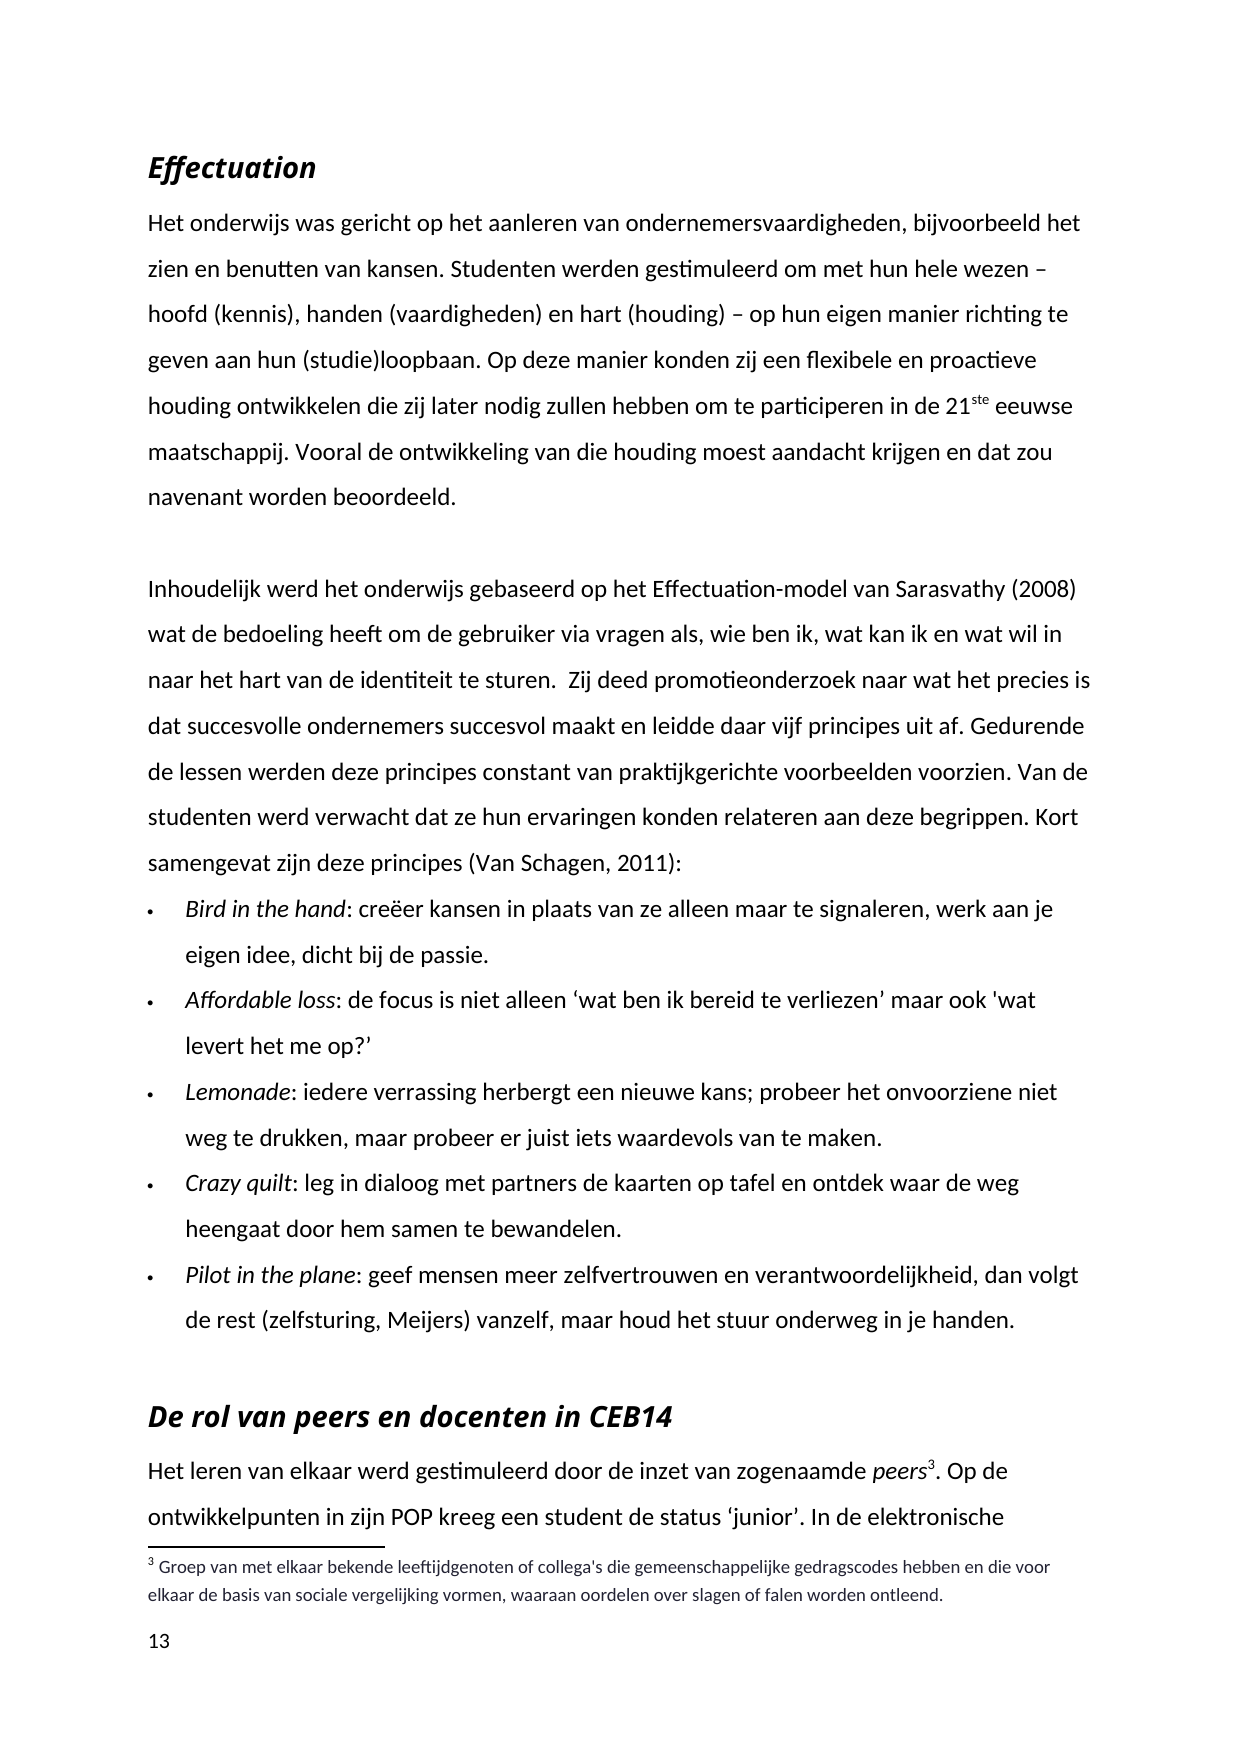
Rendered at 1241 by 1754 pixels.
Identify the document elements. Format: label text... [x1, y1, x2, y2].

text Inhoudelijk werd het onderwijs gebaseerd op het Effectuation-model van Sarasvathy (2008) wat de bedoeling heeft om de gebruiker via vragen als, wie ben ik, wat kan ik en wat wil in naar het hart van de identiteit te sturen. Zij deed promotieonderzoek naar wat het precies is dat succesvolle ondernemers succesvol maakt en leidde daar vijf principes uit af. Gedurende de lessen werden deze principes constant van praktijkgerichte voorbeelden voorzien. Van de studenten werd verwacht dat ze hun ervaringen konden relateren aan deze begrippen. Kort samengevat zijn deze principes (Van Schagen, 2011): [148, 573, 1093, 878]
list Lemonade: iedere verrassing herbergt een nieuwe kans; probeer het onvoorziene niet weg te drukken, maar probeer er juist iets waardevols van te maken. [148, 1076, 1093, 1152]
subtitle De rol van peers en docenten in CEB14 [148, 1396, 1093, 1436]
list Pilot in the plane: geef mensen meer zelfvertrouwen en verantwoordelijkheid, dan volgt de rest (zelfsturing, Meijers) vanzelf, maar houd het stuur onderweg in je handen. [148, 1259, 1093, 1335]
subtitle Effectuation [148, 148, 1093, 187]
list Affordable loss: de focus is niet alleen ‘wat ben ik bereid te verliezen’ maar ook 'wat levert het me op?’ [148, 984, 1093, 1061]
text Het onderwijs was gericht op het aanleren van ondernemersvaardigheden, bijvoorbeeld het zien en benutten van kansen. Studenten werden gestimuleerd om met hun hele wezen – hoofd (kennis), handen (vaardigheden) en hart (houding) – op hun eigen manier richting te geven aan hun (studie)loopbaan. Op deze manier konden zij een flexibele en proactieve houding ontwikkelen die zij later nodig zullen hebben om te participeren in de 21ste eeuwse maatschappij. Vooral de ontwikkeling van die houding moest aandacht krijgen en dat zou navenant worden beoordeeld. [148, 207, 1093, 512]
list Bird in the hand: creëer kansen in plaats van ze alleen maar te signaleren, werk aan je eigen idee, dicht bij de passie. [148, 893, 1093, 969]
list Crazy quilt: leg in dialoog met partners de kaarten op tafel en ontdek waar de weg heengaat door hem samen te bewandelen. [148, 1167, 1093, 1244]
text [148, 1456, 1093, 1532]
